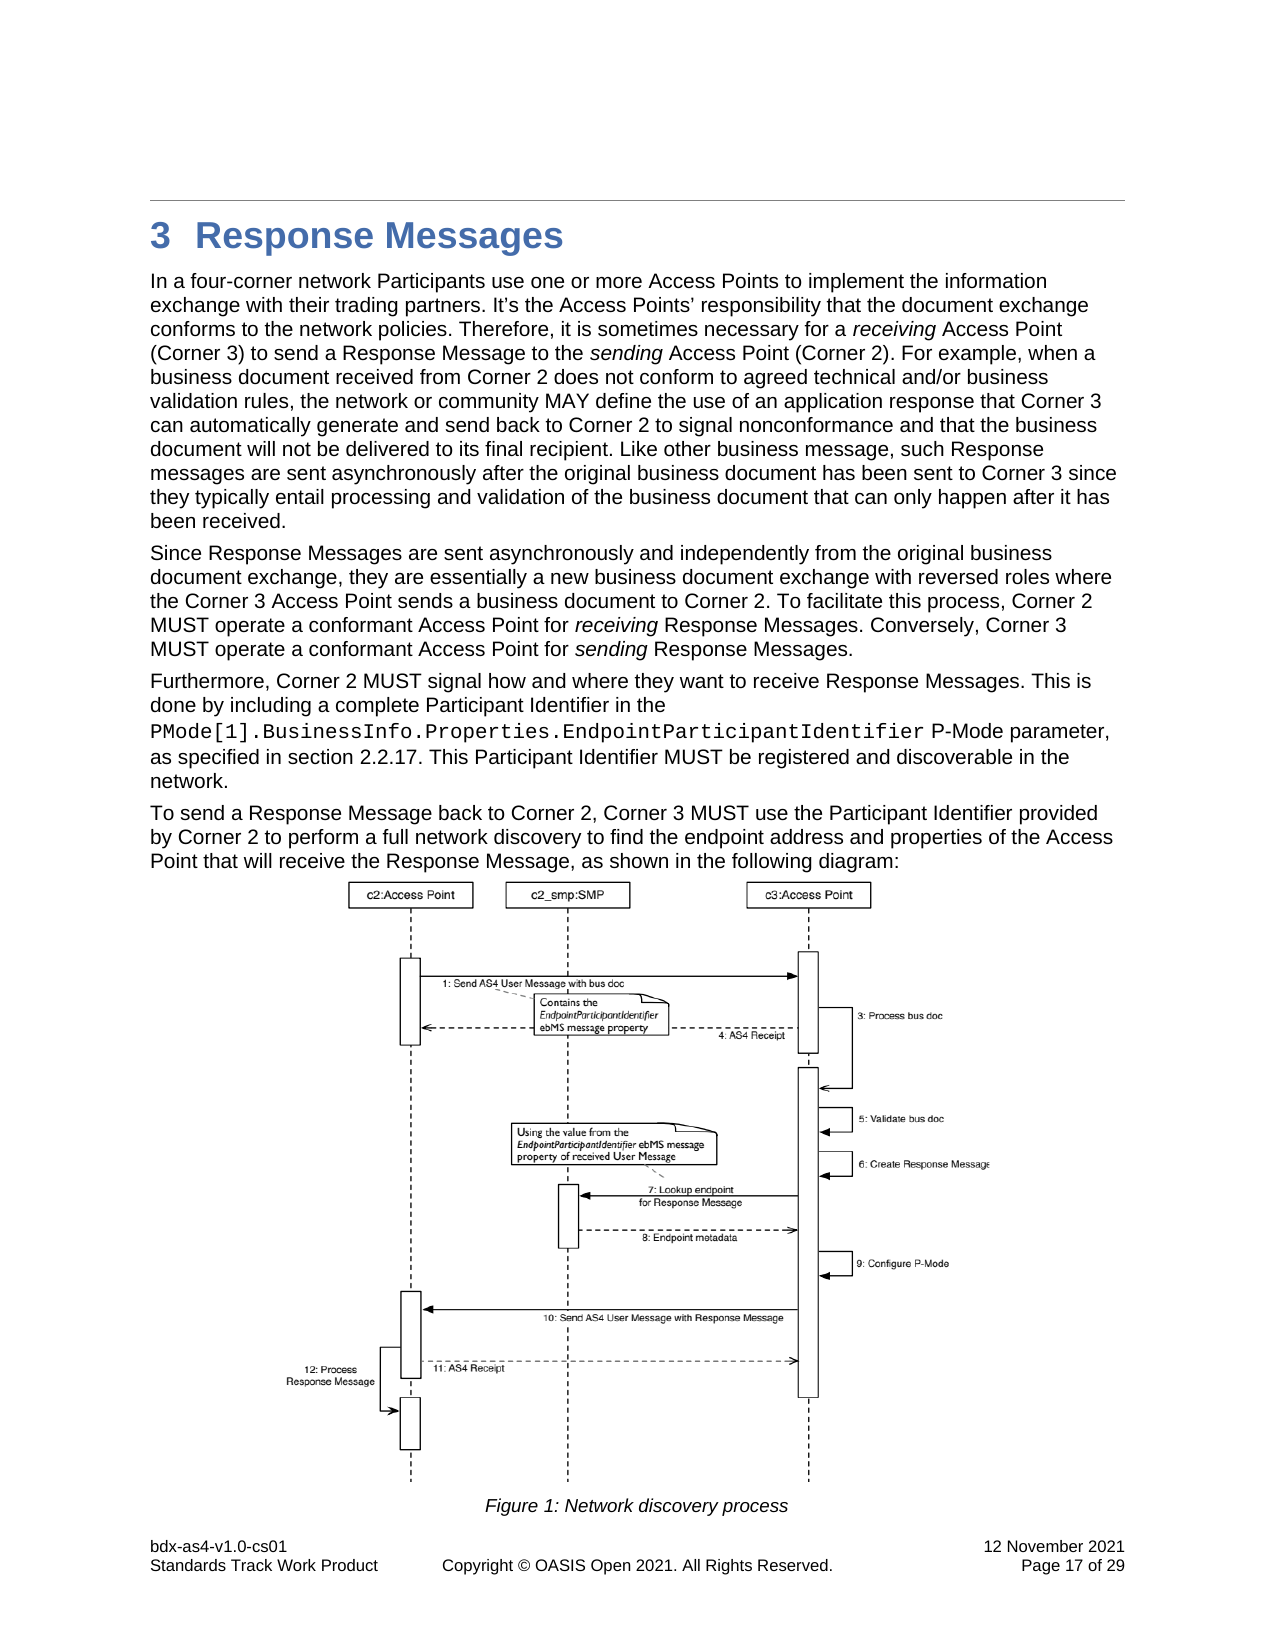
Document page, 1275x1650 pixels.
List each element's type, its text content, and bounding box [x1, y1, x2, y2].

text In a four-corner network Participants use one or more Access Points to implement the information exchange with their trading partners. It’s the Access Points’ responsibility that the document exchange conforms to the network policies. Therefore, it is sometimes necessary for a receiving Access Point (Corner 3) to send a Response Message to the sending Access Point (Corner 2). For example, when a business document received from Corner 2 does not conform to agreed technical and/or business validation rules, the network or community MAY define the use of an application response that Corner 3 can automatically generate and send back to Corner 2 to signal nonconformance and that the business document will not be delivered to its final recipient. Like other business message, such Response messages are sent asynchronously after the original business document has been sent to Corner 3 since they typically entail processing and validation of the business document that can only happen after it has been received. [150, 269, 1125, 533]
text Figure 1: Network discovery process [150, 1494, 1125, 1516]
text To send a Response Message back to Corner 2, Corner 3 MUST use the Participant Identifier provided by Corner 2 to perform a full network discovery to find the endpoint address and properties of the Access Point that will receive the Response Message, as shown in the following diagram: [150, 801, 1125, 873]
text Furthermore, Corner 2 MUST signal how and where they want to receive Response Messages. This is done by including a complete Participant Identifier in the PMode[1].BusinessInfo.Properties.EndpointParticipantIdentifier P-Mode parameter, as specified in section 2.2.17. This Participant Identifier MUST be registered and discoverable in the network. [150, 669, 1125, 793]
text Since Response Messages are sent asynchronously and independently from the original business document exchange, they are essentially a new business document exchange with reversed roles where the Corner 3 Access Point sends a business document to Corner 2. To facilitate this process, Corner 2 MUST operate a conformant Access Point for receiving Response Messages. Conversely, Corner 3 MUST operate a conformant Access Point for sending Response Messages. [150, 541, 1125, 661]
subtitle Response Messages [150, 201, 1125, 257]
